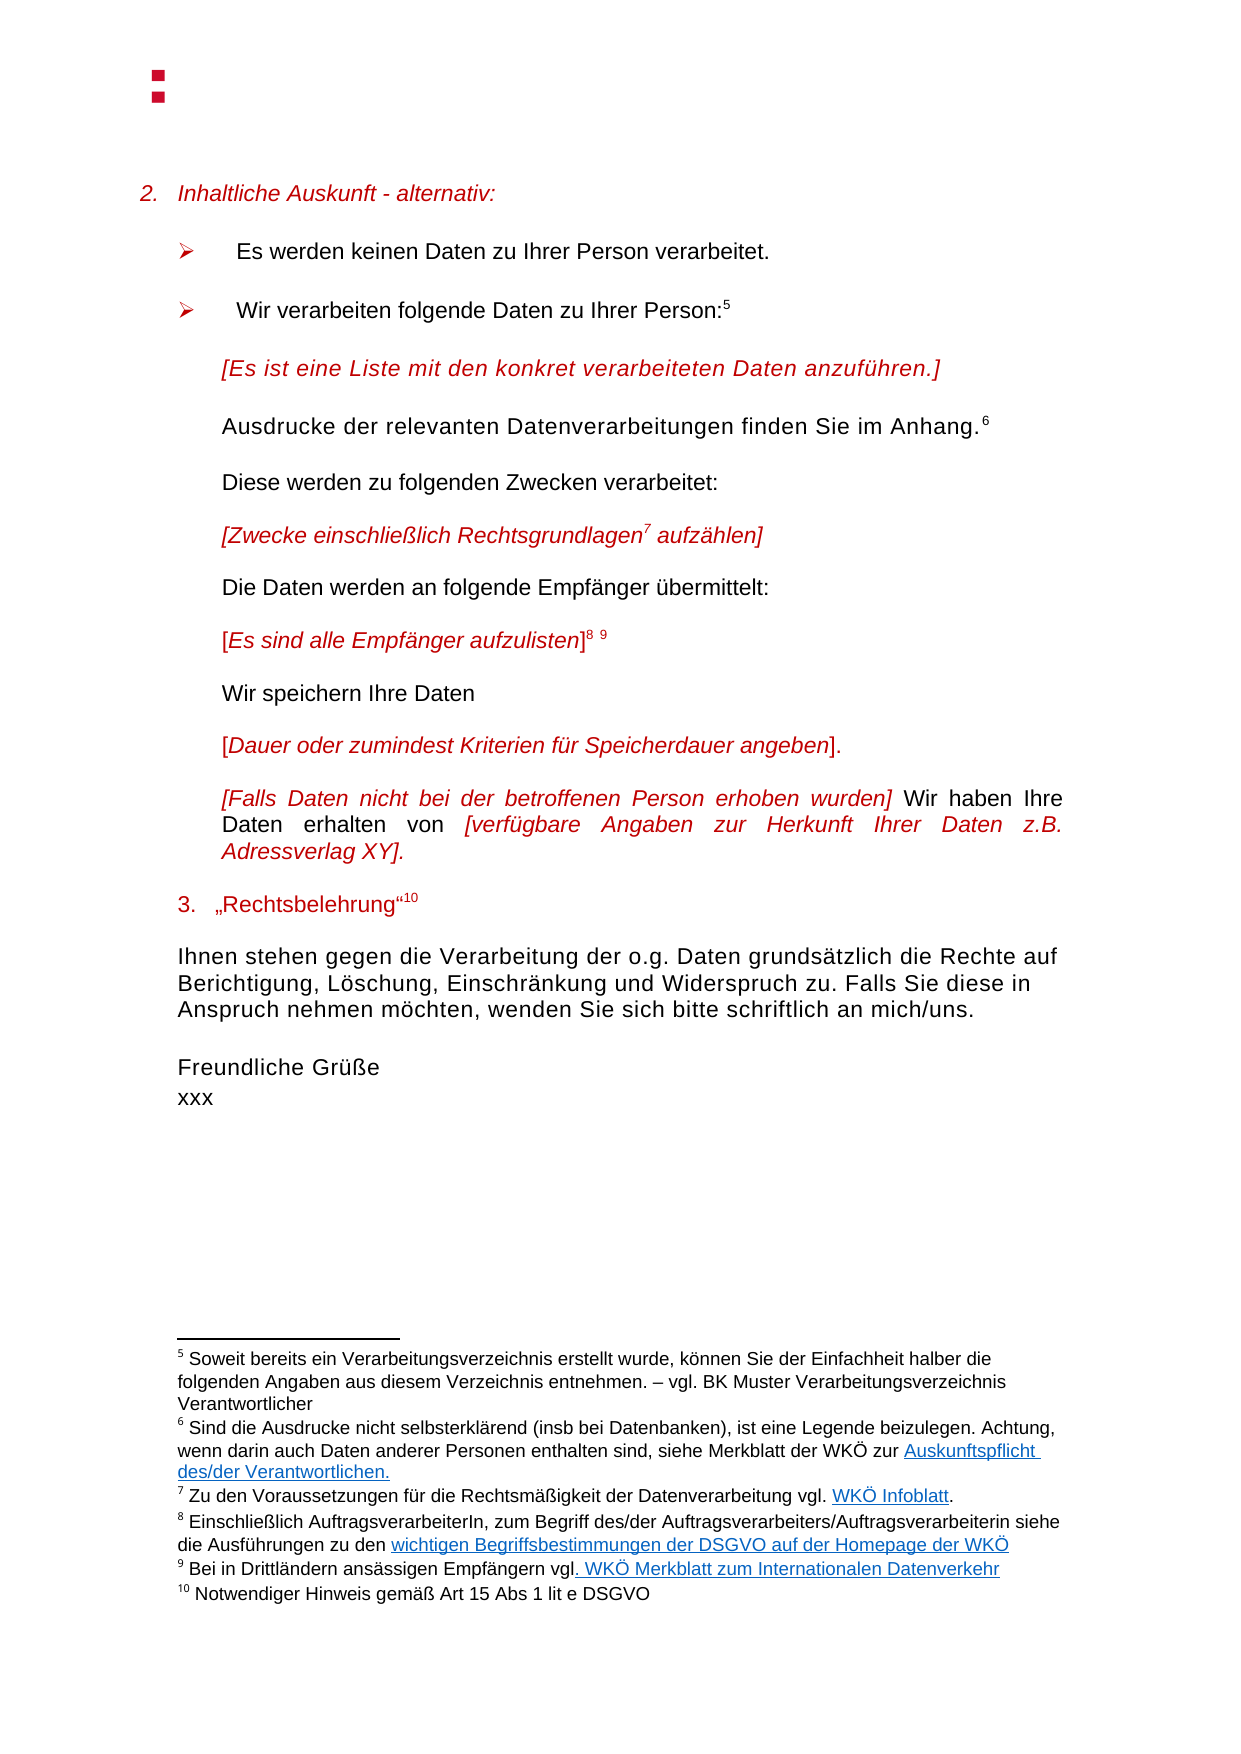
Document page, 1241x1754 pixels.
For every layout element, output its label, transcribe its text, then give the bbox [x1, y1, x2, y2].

list Wir verarbeiten folgende Daten zu Ihrer Person: [177, 294, 1063, 323]
list [Zwecke einschließlich Rechtsgrundlagen aufzählen] [222, 522, 1063, 548]
text [Es ist eine Liste mit den konkret verarbeiteten Daten anzuführen.] [177, 352, 1063, 381]
list [Es sind alle Empfänger aufzulisten] [222, 627, 1063, 653]
list Inhaltliche Auskunft - alternativ: [140, 177, 1063, 206]
list [Falls Daten nicht bei der betroffenen Person erhoben wurden] Wir haben Ihre Daten erhalten von [verfügbare Angaben zur Herkunft Ihrer Daten z.B. Adressverlag XY]. [222, 785, 1063, 864]
list Wir speichern Ihre Daten [222, 680, 1063, 706]
list „Rechtsbelehrung“ [177, 891, 1063, 917]
text Ausdrucke der relevanten Datenverarbeitungen finden Sie im Anhang. [177, 411, 1063, 440]
text Ihnen stehen gegen die Verarbeitung der o.g. Daten grundsätzlich die Rechte auf Berichtigung, Löschung, Einschränkung und Widerspruch zu. Falls Sie diese in Anspruch nehmen möchten, wenden Sie sich bitte schriftlich an mich/uns. [177, 943, 1063, 1022]
list Diese werden zu folgenden Zwecken verarbeitet: [222, 469, 1063, 495]
list Es werden keinen Daten zu Ihrer Person verarbeitet. [177, 236, 1063, 265]
list [Dauer oder zumindest Kriterien für Speicherdauer angeben]. [222, 732, 1063, 759]
text Freundliche Grüße [177, 1051, 1063, 1081]
list Die Daten werden an folgende Empfänger übermittelt: [222, 574, 1063, 601]
text xxx [177, 1081, 1063, 1110]
picture [145, 55, 165, 121]
